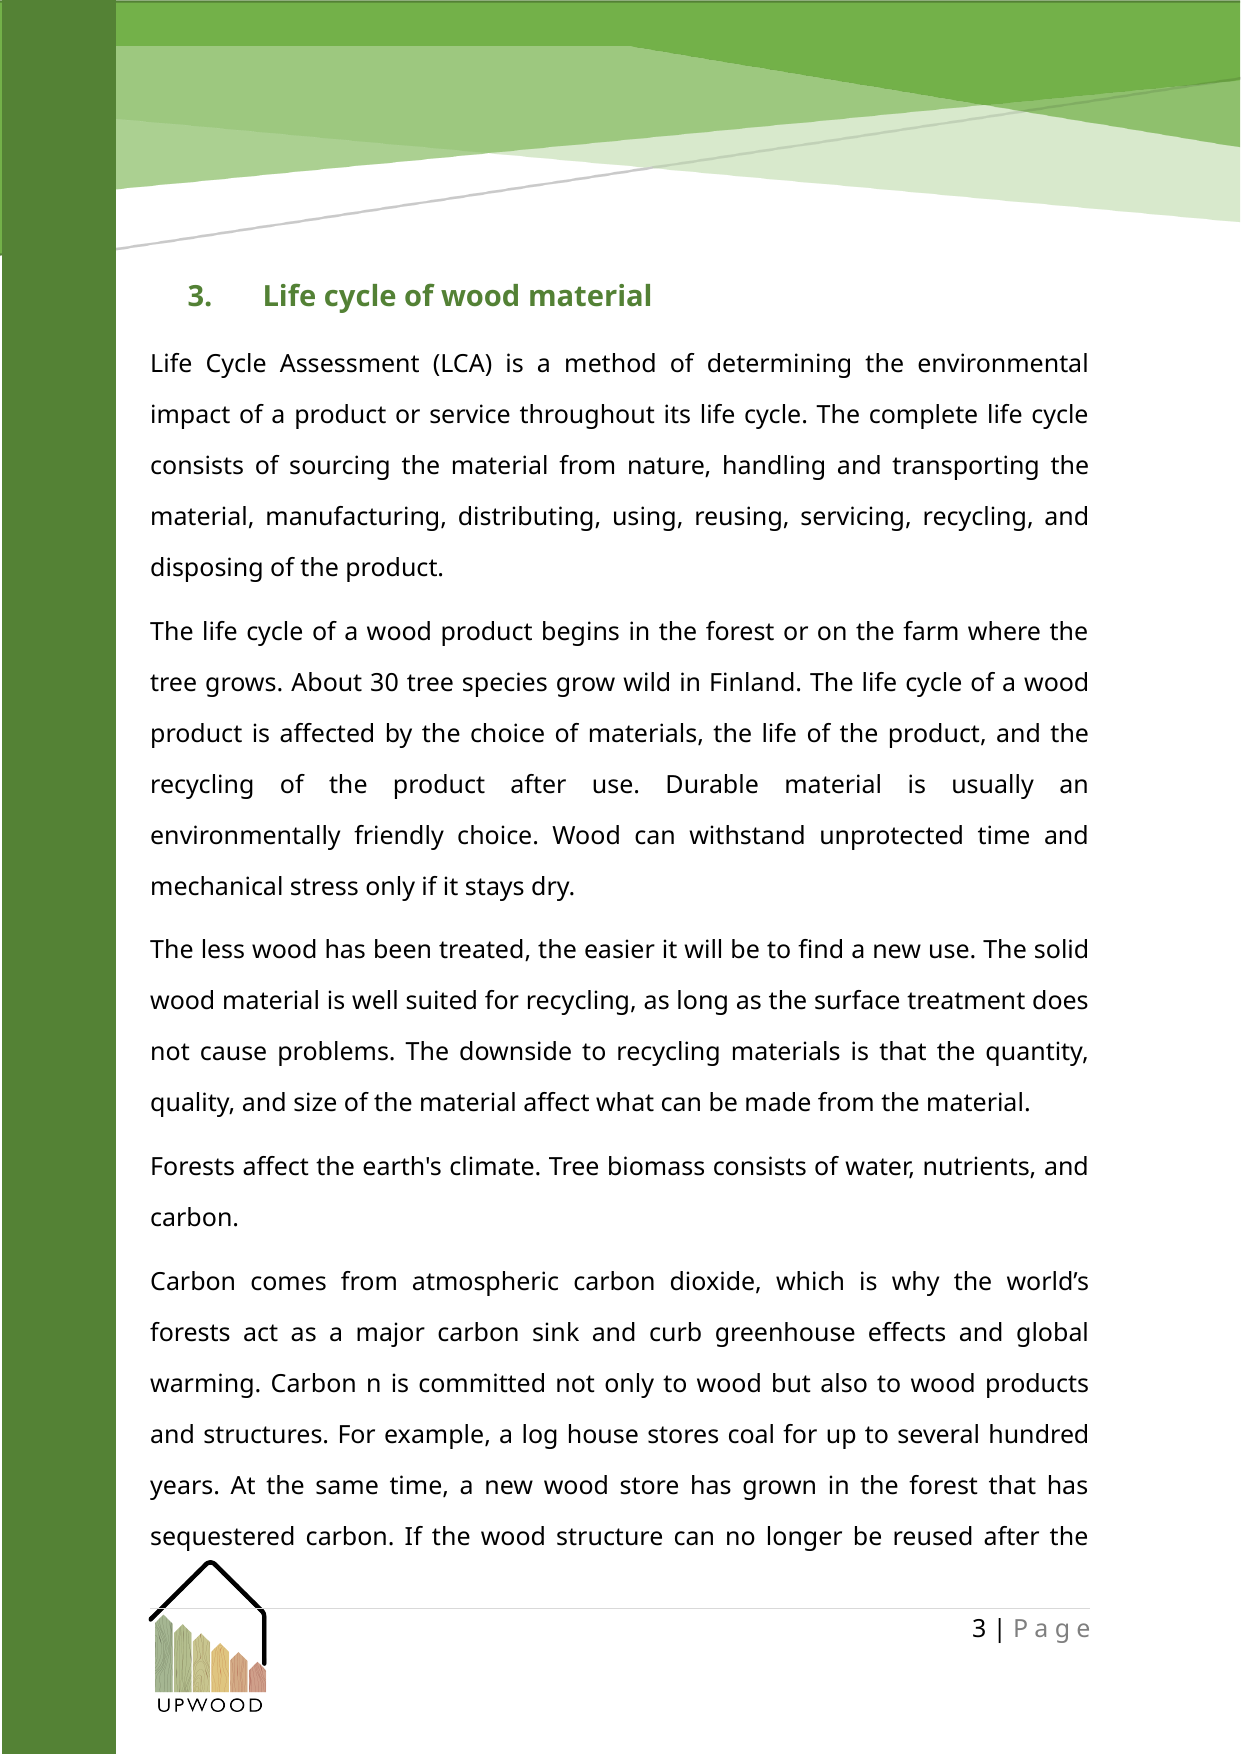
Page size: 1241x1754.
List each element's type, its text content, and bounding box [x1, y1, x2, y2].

picture [116, 46, 1241, 283]
text Forests affect the earth's climate. Tree biomass consists of water, nutrients, and carbon. [150, 1148, 1090, 1234]
subtitle Life cycle of wood material [187, 275, 1090, 314]
text The life cycle of a wood product begins in the forest or on the farm where the tree grows. About 30 tree species grow wild in Finland. The life cycle of a wood product is affected by the choice of materials, the life of the product, and the recycling of the product after use. Durable material is usually an environmentally friendly choice. Wood can withstand unprotected time and mechanical stress only if it stays dry. [150, 613, 1090, 902]
text The less wood has been treated, the easier it will be to find a new use. The solid wood material is well suited for recycling, as long as the surface treatment does not cause problems. The downside to recycling materials is that the quantity, quality, and size of the material affect what can be made from the material. [150, 932, 1090, 1119]
picture [148, 1560, 267, 1712]
text Life Cycle Assessment (LCA) is a method of determining the environmental impact of a product or service throughout its life cycle. The complete life cycle consists of sourcing the material from nature, handling and transporting the material, manufacturing, distributing, using, reusing, servicing, recycling, and disposing of the product. [150, 345, 1090, 584]
